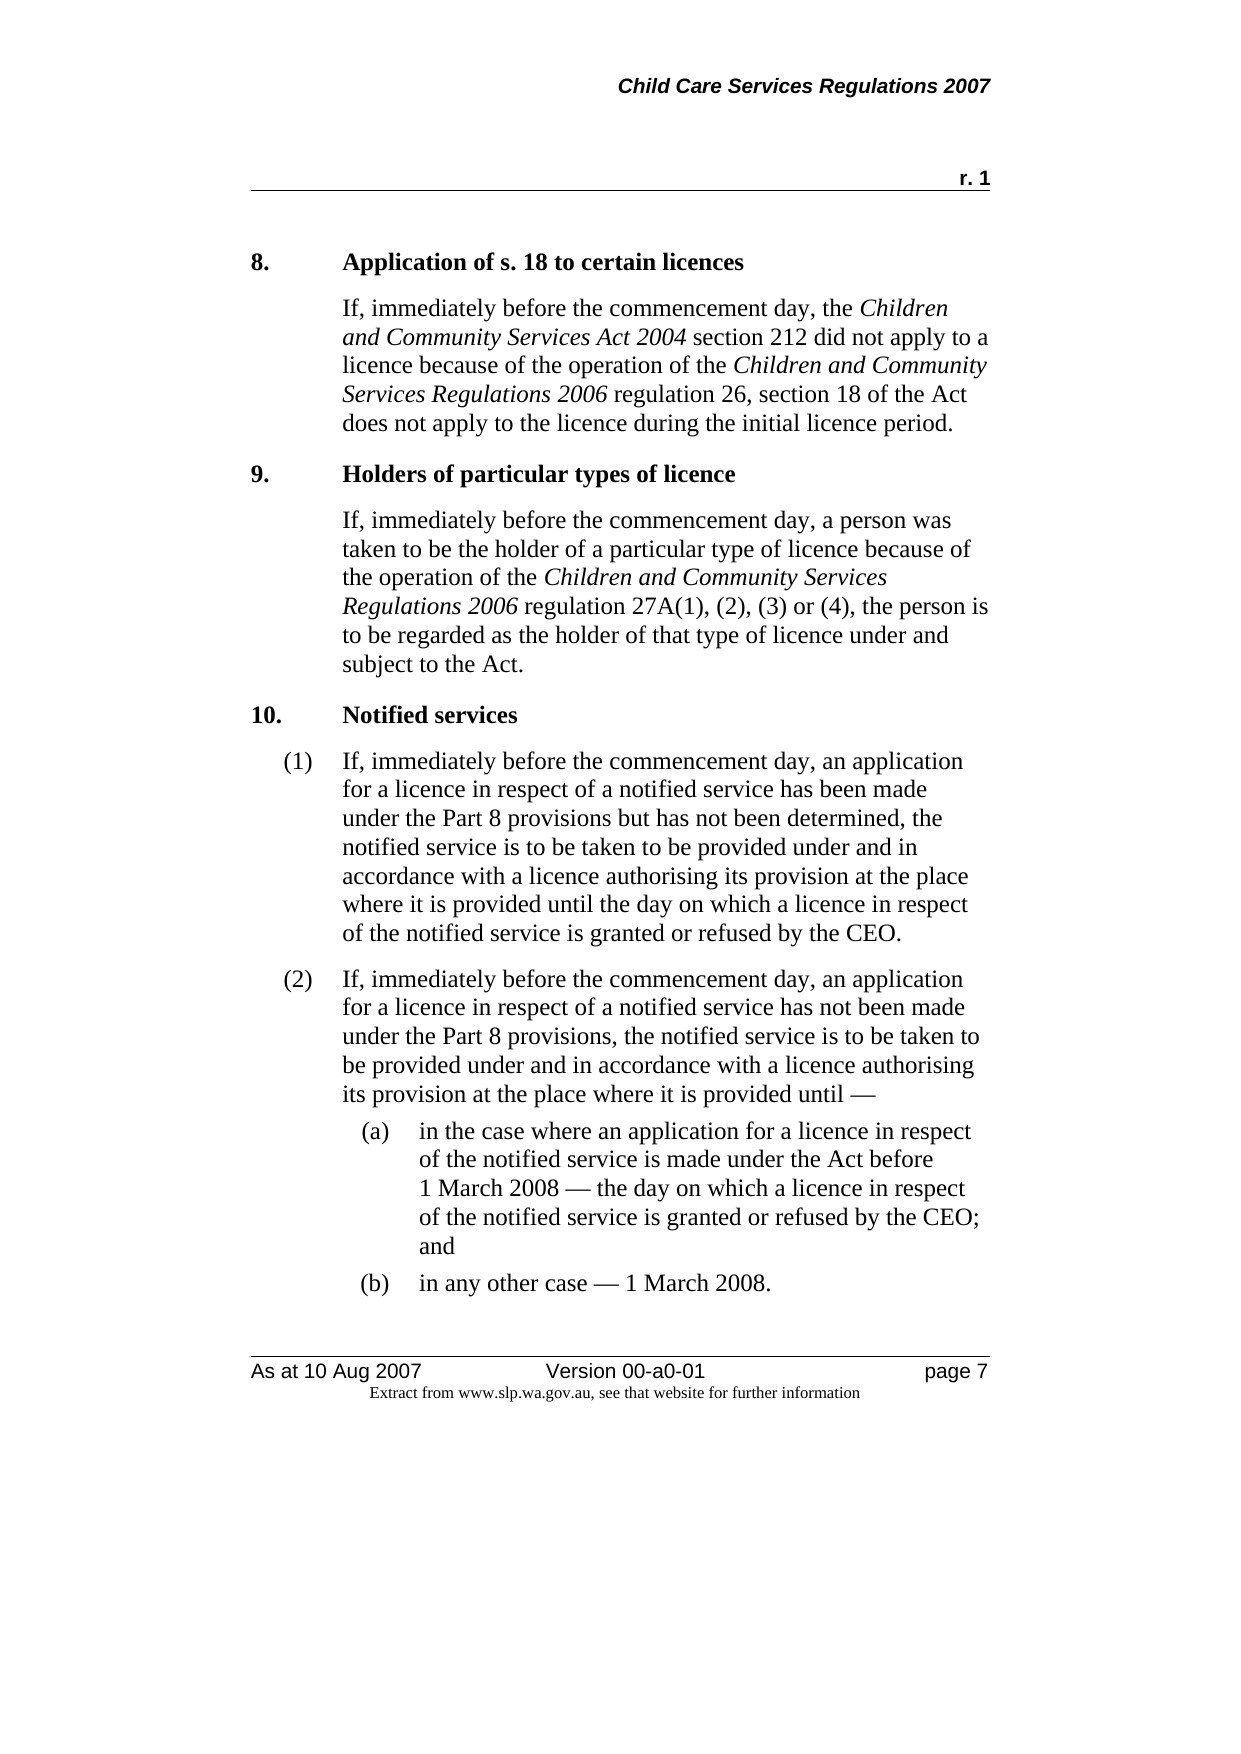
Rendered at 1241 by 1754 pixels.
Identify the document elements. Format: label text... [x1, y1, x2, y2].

text (2) If, immediately before the commencement day, an application for a licence in respect of a notified service has not been made under the Part 8 provisions, the notified service is to be taken to be provided under and in accordance with a licence authorising its provision at the place where it is provided until — [251, 964, 990, 1107]
text If, immediately before the commencement day, the Children and Community Services Act 2004 section 212 did not apply to a licence because of the operation of the Children and Community Services Regulations 2006 regulation 26, section 18 of the Act does not apply to the licence during the initial licence period. [251, 293, 990, 437]
subtitle 8. Application of s. 18 to certain licences [251, 247, 990, 276]
subtitle 9. Holders of particular types of licence [251, 459, 990, 488]
text (1) If, immediately before the commencement day, an application for a licence in respect of a notified service has been made under the Part 8 provisions but has not been determined, the notified service is to be taken to be provided under and in accordance with a licence authorising its provision at the place where it is provided until the day on which a licence in respect of the notified service is granted or refused by the CEO. [251, 746, 990, 947]
subtitle 10. Notified services [251, 700, 990, 729]
text (b) in any other case — 1 March 2008. [251, 1268, 990, 1297]
text (a) in the case where an application for a licence in respect of the notified service is made under the Act before 1 March 2008 — the day on which a licence in respect of the notified service is granted or refused by the CEO; and [251, 1116, 990, 1259]
text If, immediately before the commencement day, a person was taken to be the holder of a particular type of licence because of the operation of the Children and Community Services Regulations 2006 regulation 27A(1), (2), (3) or (4), the person is to be regarded as the holder of that type of licence under and subject to the Act. [251, 505, 990, 677]
